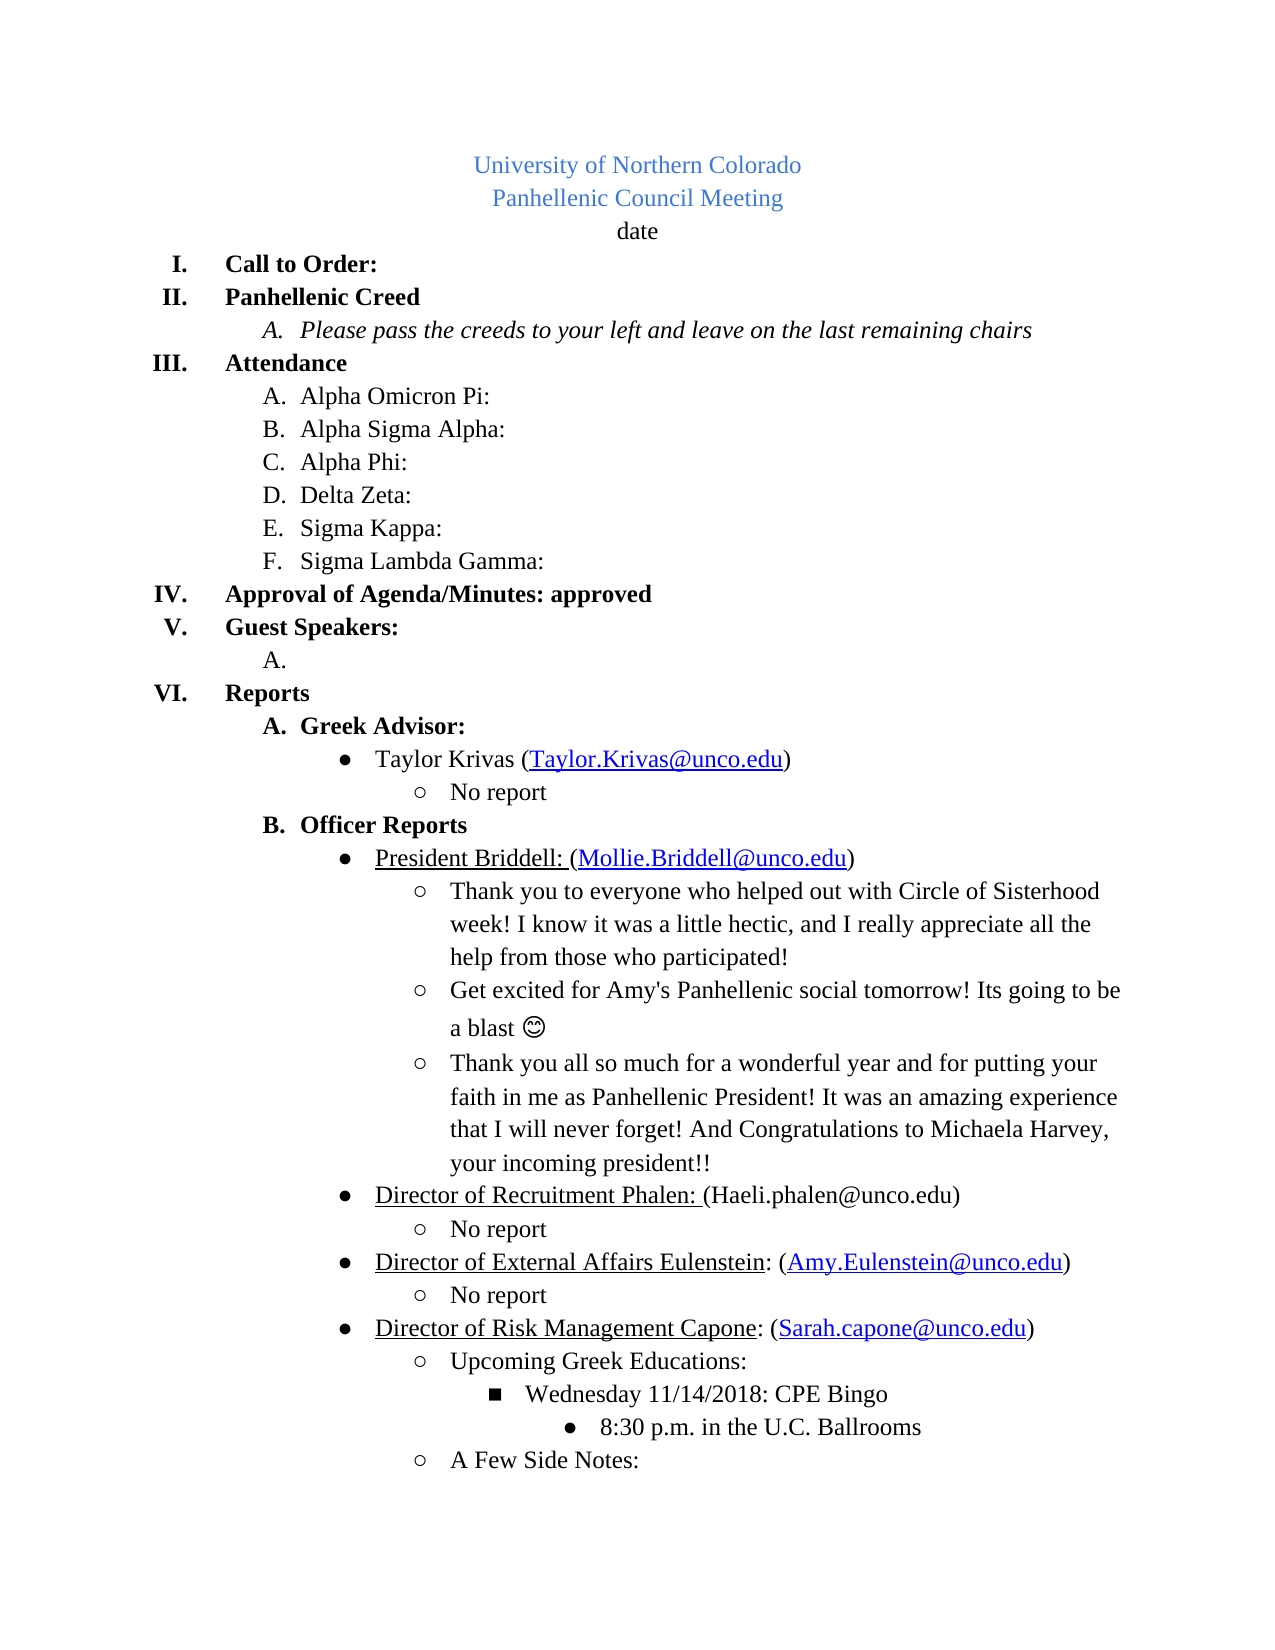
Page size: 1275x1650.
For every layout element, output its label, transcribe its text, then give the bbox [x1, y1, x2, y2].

list President Briddell: (Mollie.Briddell@unco.edu) [337, 843, 1125, 872]
list Upcoming Greek Educations: [412, 1346, 1125, 1374]
list Director of External Affairs Eulenstein: (Amy.Eulenstein@unco.edu) [337, 1247, 1125, 1275]
list Call to Order: [187, 249, 1125, 278]
text Panhellenic Council Meeting [150, 183, 1125, 212]
list Guest Speakers: [187, 612, 1125, 641]
list Sigma Lambda Gamma: [262, 546, 1125, 575]
list No report [412, 777, 1125, 806]
list Sigma Kappa: [262, 513, 1125, 542]
list Thank you all so much for a wonderful year and for putting your faith in me as Panhellenic President! It was an amazing experience that I will never forget! And Congratulations to Michaela Harvey, your incoming president!! [412, 1048, 1125, 1176]
list Greek Advisor: [262, 711, 1125, 740]
list Wednesday 11/14/2018: CPE Bingo [487, 1379, 1125, 1407]
list Attendance [187, 348, 1125, 377]
list A Few Side Notes: [412, 1445, 1125, 1473]
list No report [412, 1214, 1125, 1242]
list Alpha Omicron Pi: [262, 381, 1125, 410]
list 8:30 p.m. in the U.C. Ballrooms [562, 1412, 1125, 1441]
list Alpha Phi: [262, 447, 1125, 476]
text University of Northern Colorado [150, 150, 1125, 179]
list Officer Reports [262, 810, 1125, 839]
list Director of Recruitment Phalen: (Haeli.phalen@unco.edu) [337, 1181, 1125, 1209]
list Delta Zeta: [262, 480, 1125, 509]
list Approval of Agenda/Minutes: approved [187, 579, 1125, 608]
list Please pass the creeds to your left and leave on the last remaining chairs [262, 315, 1125, 344]
list Director of Risk Management Capone: (Sarah.capone@unco.edu) [337, 1313, 1125, 1341]
list Thank you to everyone who helped out with Circle of Sisterhood week! I know it was a little hectic, and I really appreciate all the help from those who participated! [412, 876, 1125, 971]
list Reports [187, 678, 1125, 707]
list Get excited for Amy's Panhellenic social tomorrow! Its going to be a blast 😊 [412, 976, 1125, 1043]
list Taylor Krivas (Taylor.Krivas@unco.edu) [337, 744, 1125, 773]
list Panhellenic Creed [187, 282, 1125, 311]
text date [150, 216, 1125, 245]
list No report [412, 1280, 1125, 1308]
list Alpha Sigma Alpha: [262, 414, 1125, 443]
